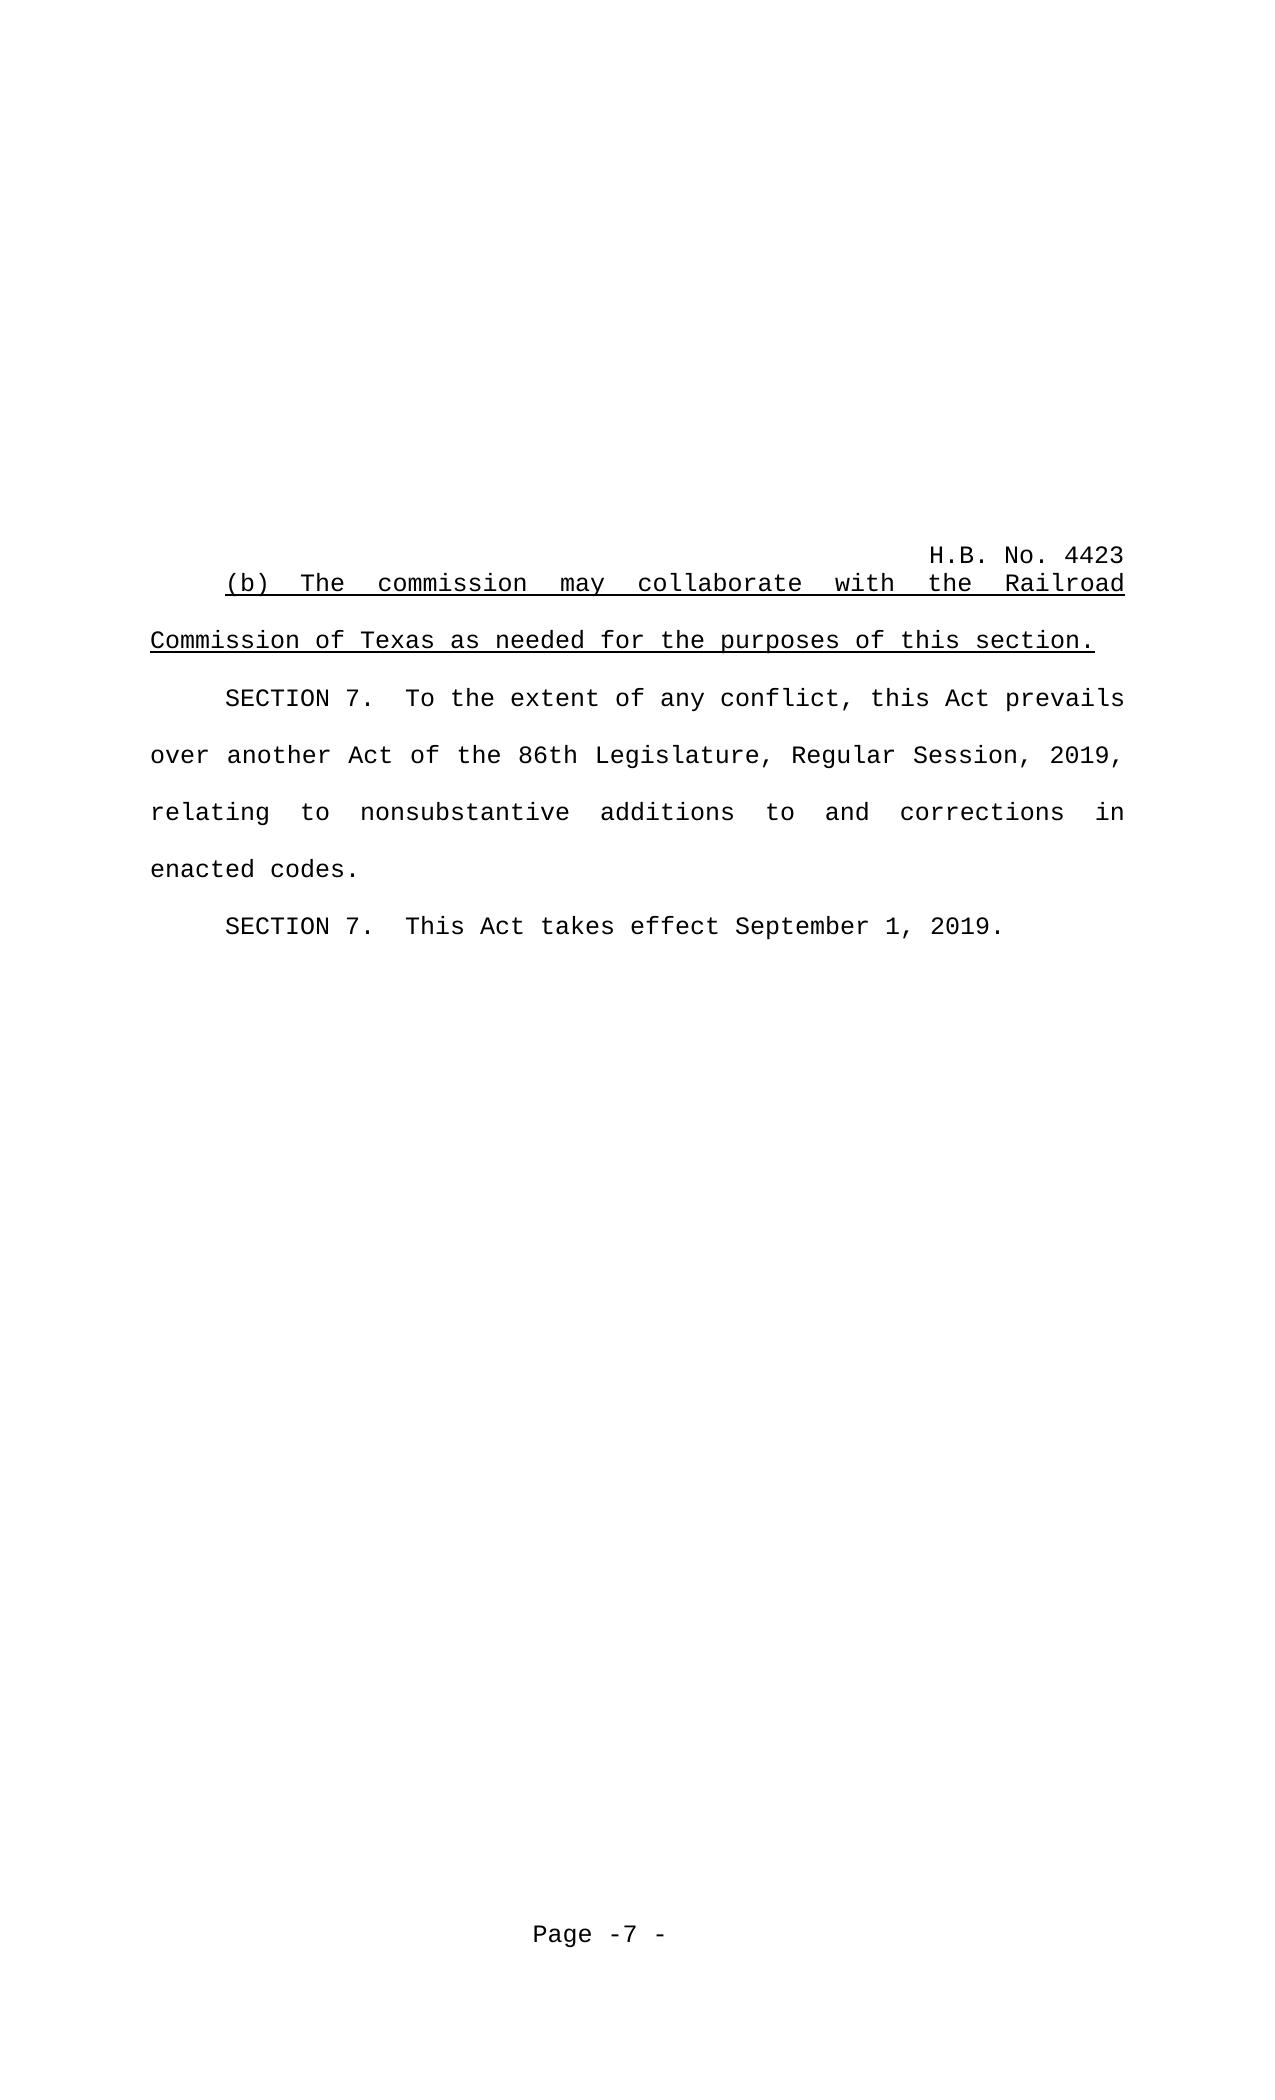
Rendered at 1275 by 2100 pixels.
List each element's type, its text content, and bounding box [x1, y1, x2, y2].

text (b) The commission may collaborate with the Railroad Commission of Texas as needed for the purposes of this section. [150, 571, 1125, 656]
text SECTION 7. To the extent of any conflict, this Act prevails over another Act of the 86th Legislature, Regular Session, 2019, relating to nonsubstantive additions to and corrections in enacted codes. [150, 685, 1125, 885]
text SECTION 7. This Act takes effect September 1, 2019. [150, 913, 1125, 942]
